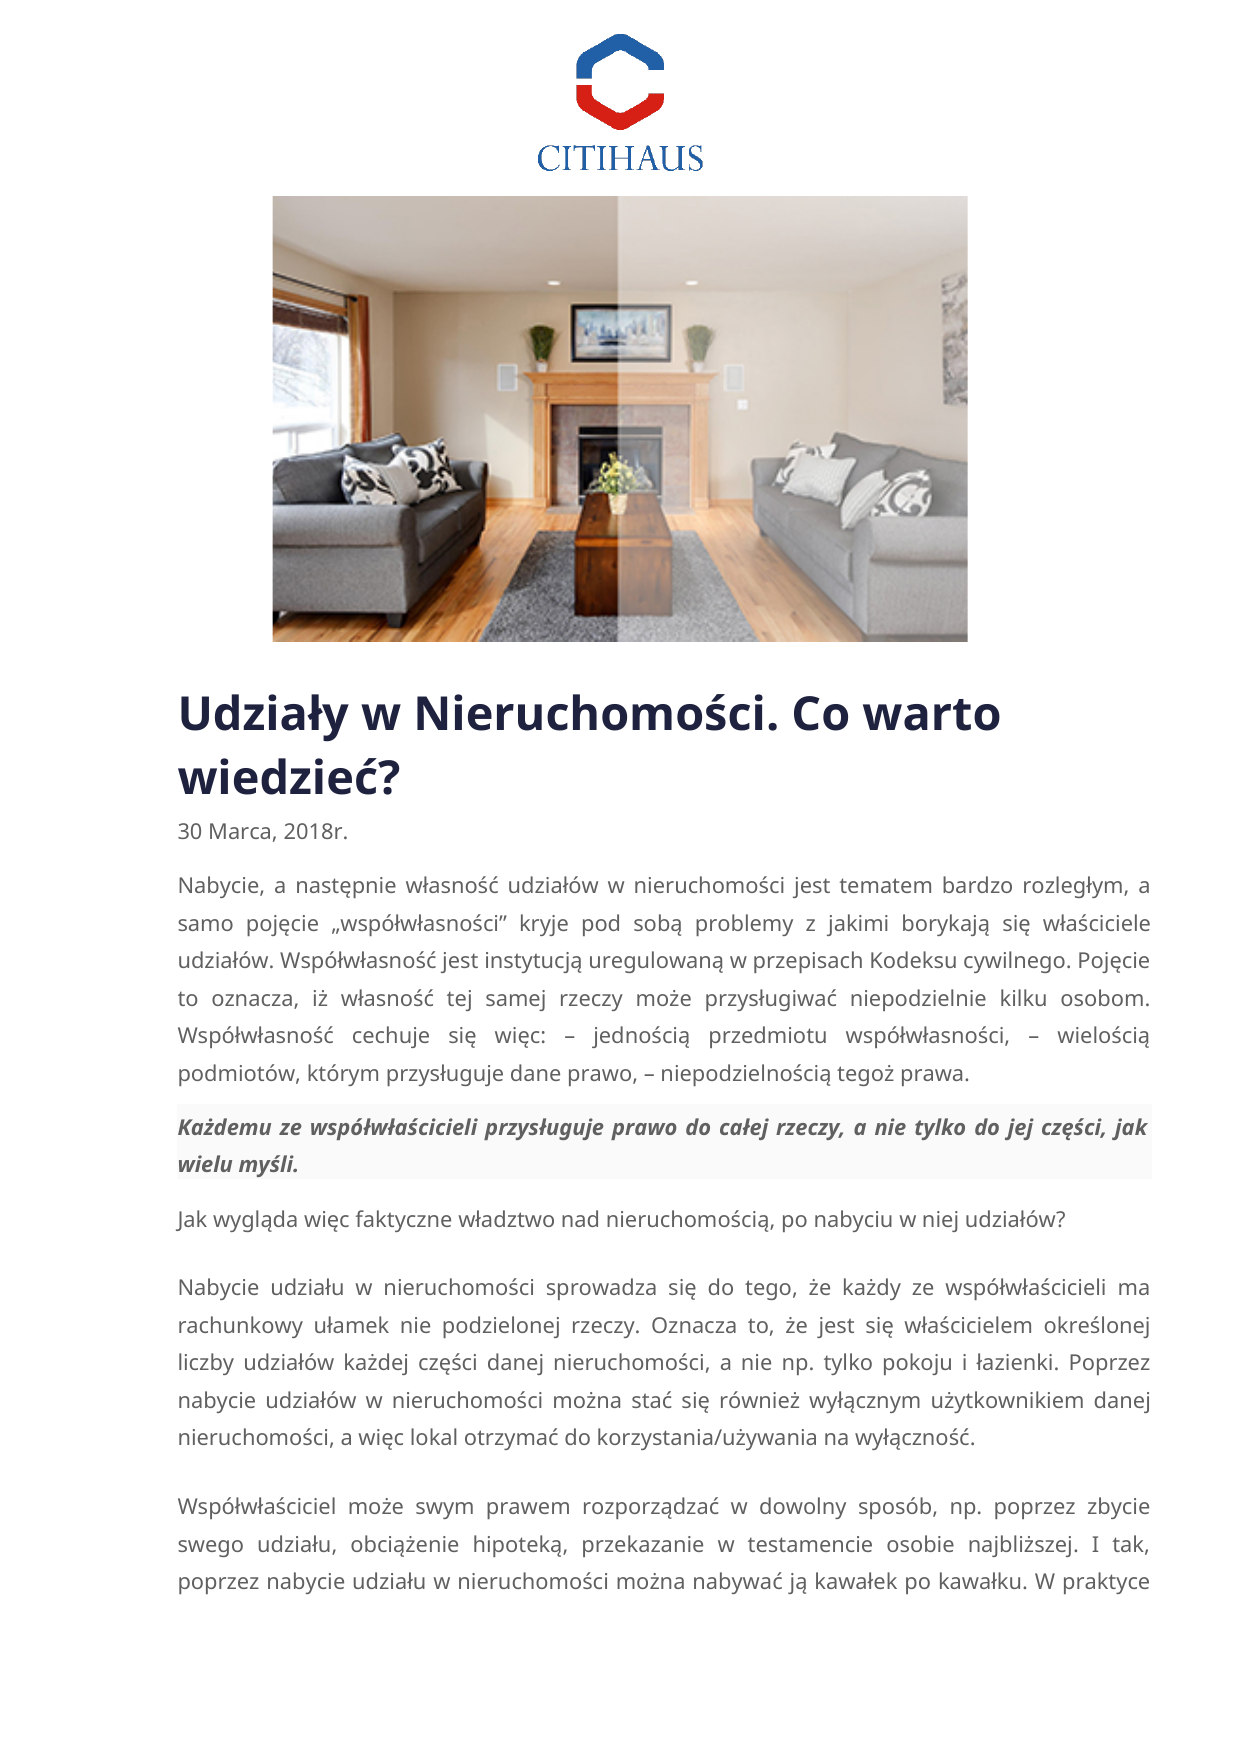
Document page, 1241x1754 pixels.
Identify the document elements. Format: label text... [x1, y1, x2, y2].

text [177, 1483, 1152, 1596]
text Nabycie, a następnie własność udziałów w nieruchomości jest tematem bardzo rozległym, a samo pojęcie „współwłasności” kryje pod sobą problemy z jakimi borykają się właściciele udziałów. Współwłasność jest instytucją uregulowaną w przepisach Kodeksu cywilnego. Pojęcie to oznacza, iż własność tej samej rzeczy może przysługiwać niepodzielnie kilku osobom. Współwłasność cechuje się więc: – jednością przedmiotu współwłasności, – wielością podmiotów, którym przysługuje dane prawo, – niepodzielnością tegoż prawa. [177, 862, 1152, 1087]
picture [535, 18, 705, 187]
picture [272, 196, 968, 642]
text Każdemu ze współwłaścicieli przysługuje prawo do całej rzeczy, a nie tylko do jej części, jak wielu myśli. [177, 1104, 1152, 1179]
text 30 Marca, 2018r. [177, 808, 1152, 846]
text Nabycie udziału w nieruchomości sprowadza się do tego, że każdy ze współwłaścicieli ma rachunkowy ułamek nie podzielonej rzeczy. Oznacza to, że jest się właścicielem określonej liczby udziałów każdej części danej nieruchomości, a nie np. tylko pokoju i łazienki. Poprzez nabycie udziałów w nieruchomości można stać się również wyłącznym użytkownikiem danej nieruchomości, a więc lokal otrzymać do korzystania/używania na wyłączność. [177, 1264, 1152, 1452]
text Udziały w Nieruchomości. Co warto wiedzieć? [177, 681, 1152, 808]
text Jak wygląda więc faktyczne władztwo nad nieruchomością, po nabyciu w niej udziałów? [177, 1196, 1152, 1233]
